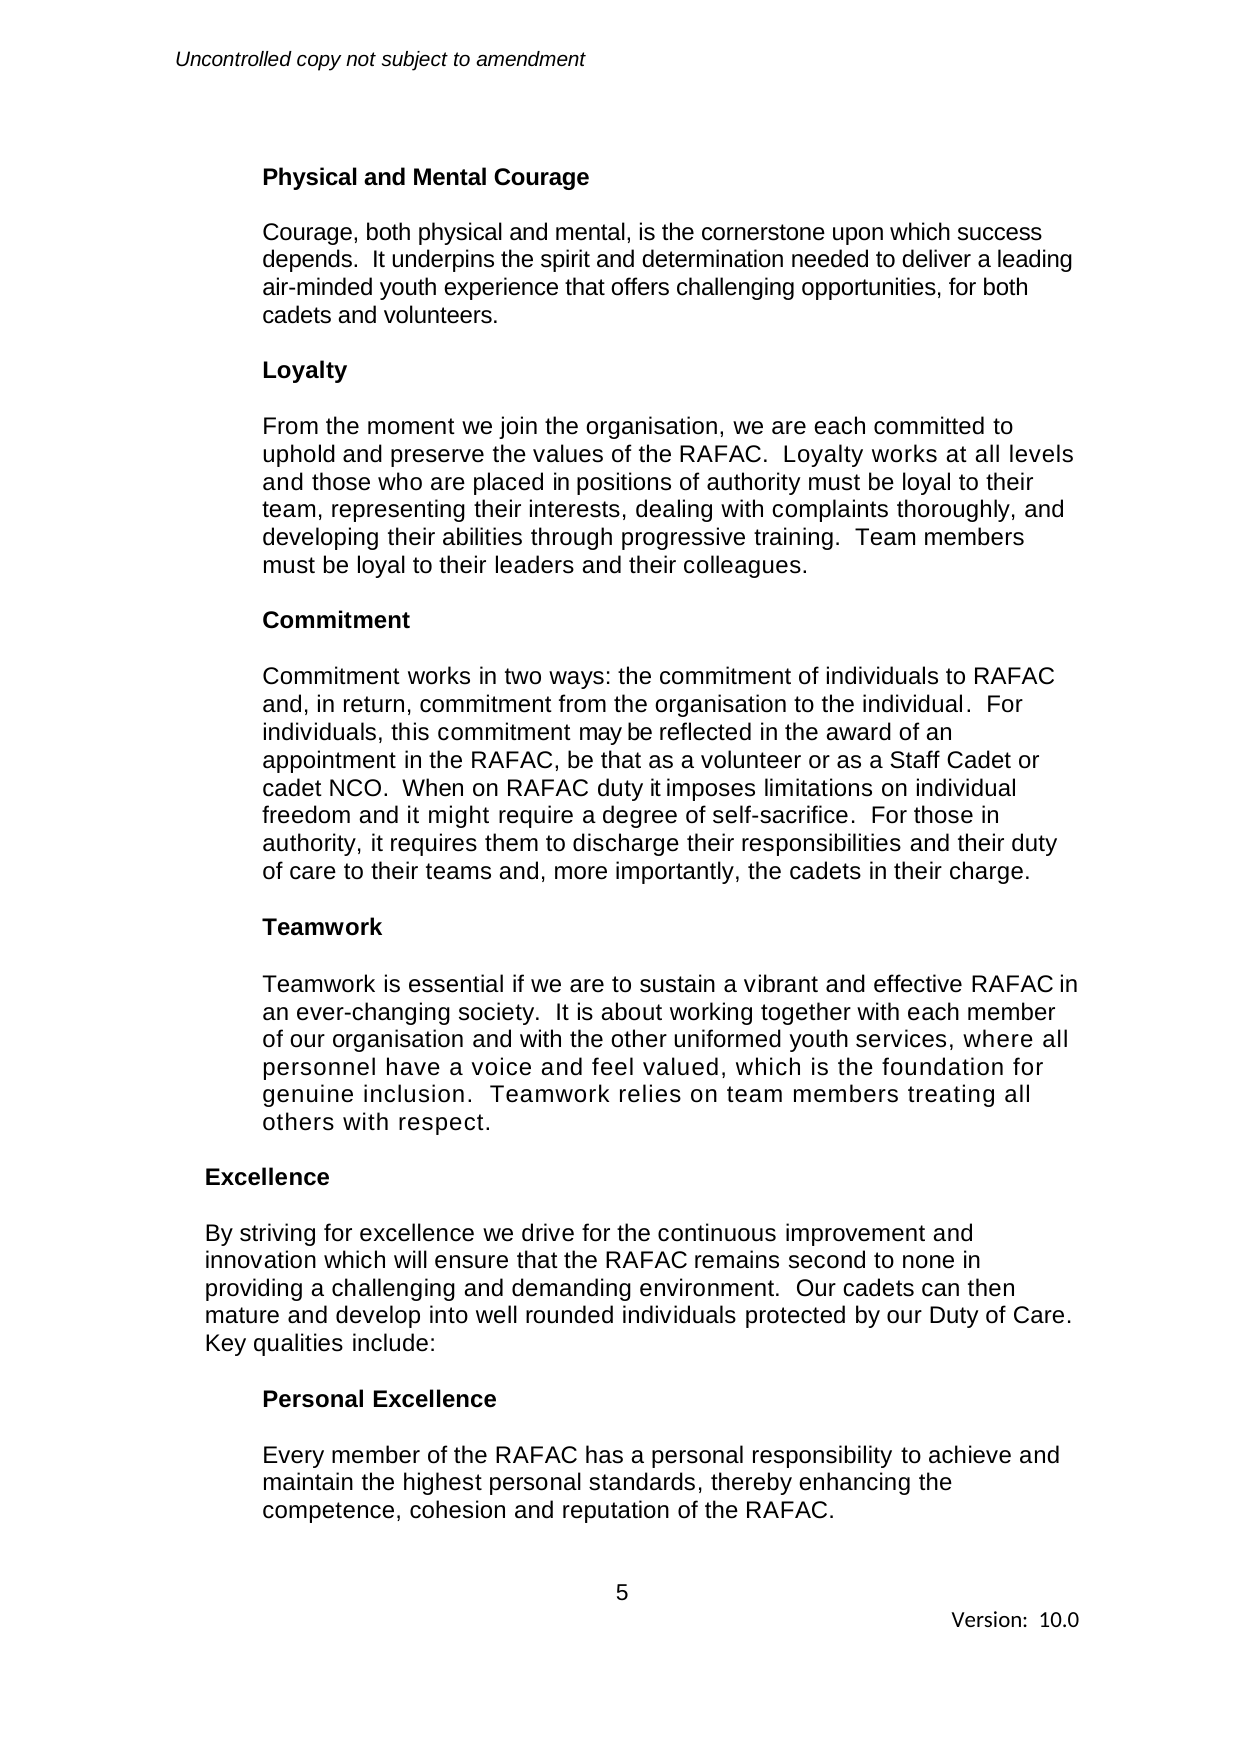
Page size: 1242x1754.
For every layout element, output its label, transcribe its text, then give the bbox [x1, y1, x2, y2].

text Teamwork is essential if we are to sustain a vibrant and effective RAFAC in an ever-changing society. It is about working together with each member of our organisation and with the other uniformed youth services, where all personnel have a voice and feel valued, which is the foundation for genuine inclusion. Teamwork relies on team members treating all others with respect. [262, 970, 1080, 1136]
text Physical and Mental Courage [262, 162, 1080, 190]
text Excellence [204, 1163, 1080, 1191]
text Commitment [262, 606, 1080, 634]
text Commitment works in two ways: the commitment of individuals to RAFAC and, in return, commitment from the organisation to the individual. For individuals, this commitment may be reflected in the award of an appointment in the RAFAC, be that as a volunteer or as a Staff Cadet or cadet NCO. When on RAFAC duty it imposes limitations on individual freedom and it might require a degree of self-sacrifice. For those in authority, it requires them to discharge their responsibilities and their duty of care to their teams and, more importantly, the cadets in their charge. [262, 662, 1080, 884]
text Courage, both physical and mental, is the cornerstone upon which success depends. It underpins the spirit and determination needed to deliver a leading air-minded youth experience that offers challenging opportunities, for both cadets and volunteers. [262, 218, 1080, 328]
text By striving for excellence we drive for the continuous improvement and innovation which will ensure that the RAFAC remains second to none in providing a challenging and demanding environment. Our cadets can then mature and develop into well rounded individuals protected by our Duty of Care. Key qualities include: [204, 1218, 1080, 1356]
text Every member of the RAFAC has a personal responsibility to achieve and maintain the highest personal standards, thereby enhancing the competence, cohesion and reputation of the RAFAC. [262, 1441, 1080, 1523]
text Loyalty [262, 356, 1080, 383]
text Teamwork [262, 913, 1080, 940]
text From the moment we join the organisation, we are each committed to uphold and preserve the values of the RAFAC. Loyalty works at all levels and those who are placed in positions of authority must be loyal to their team, representing their interests, dealing with complaints thoroughly, and developing their abilities through progressive training. Team members must be loyal to their leaders and their colleagues. [262, 412, 1080, 578]
text Personal Excellence [262, 1384, 1080, 1412]
